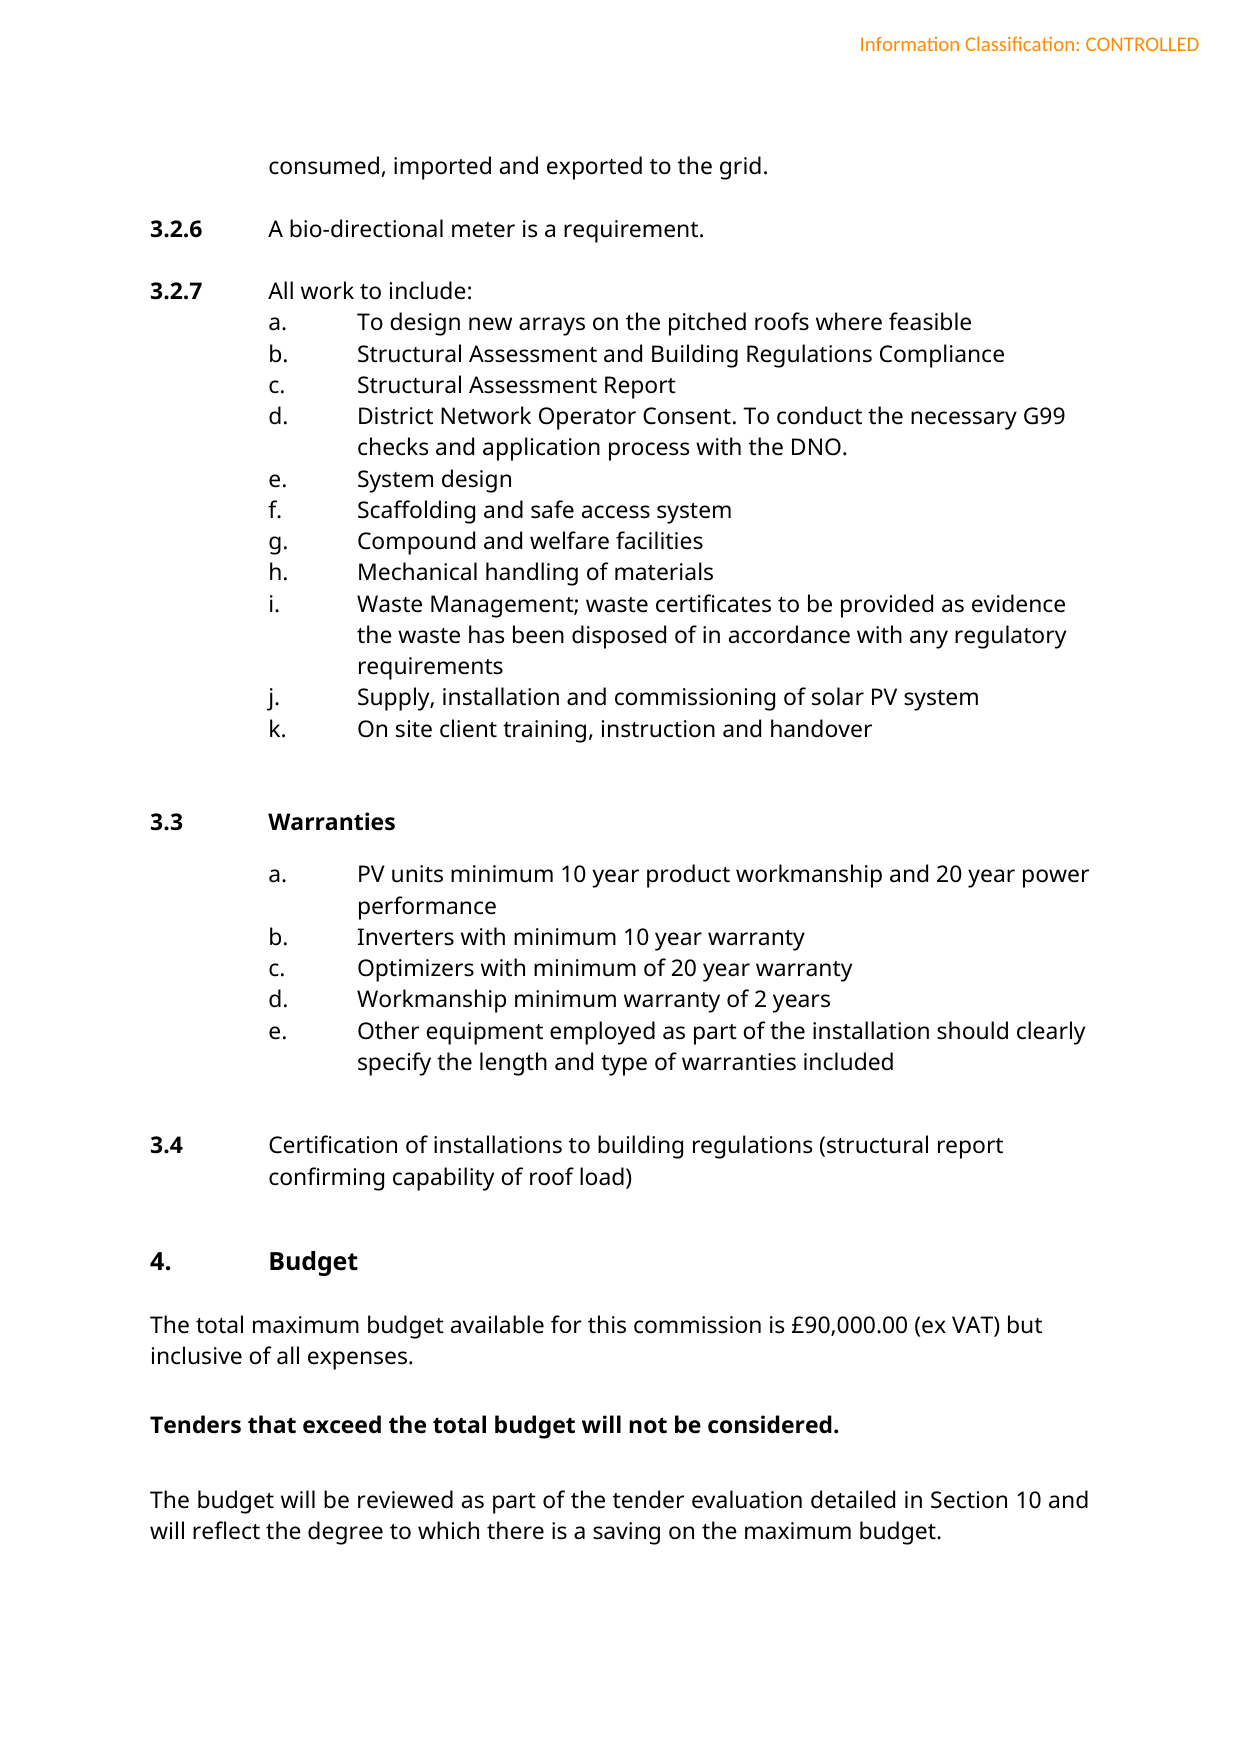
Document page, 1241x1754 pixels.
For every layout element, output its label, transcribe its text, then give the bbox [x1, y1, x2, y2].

list Optimizers with minimum of 20 year warranty [268, 952, 1090, 983]
text Tenders that exceed the total budget will not be considered. [150, 1409, 1090, 1440]
list Waste Management; waste certificates to be provided as evidence the waste has been disposed of in accordance with any regulatory requirements [268, 587, 1090, 681]
text The total maximum budget available for this commission is £90,000.00 (ex VAT) but inclusive of all expenses. [150, 1309, 1090, 1372]
list Supply, installation and commissioning of solar PV system [268, 681, 1090, 712]
list A bio-directional meter is a requirement. [150, 212, 1090, 244]
list To design new arrays on the pitched roofs where feasible [268, 306, 1090, 337]
list System design [268, 462, 1090, 494]
list PV units minimum 10 year product workmanship and 20 year power performance [268, 858, 1090, 921]
list Scaffolding and safe access system [268, 494, 1090, 525]
text 4. Budget [150, 1244, 1090, 1278]
list All work to include: [150, 275, 1090, 306]
text 3.4 Certification of installations to building regulations (structural report confirming capability of roof load) [150, 1129, 1090, 1192]
list Other equipment employed as part of the installation should clearly specify the length and type of warranties included [268, 1014, 1090, 1077]
text The budget will be reviewed as part of the tender evaluation detailed in Section 10 and will reflect the degree to which there is a saving on the maximum budget. [150, 1484, 1090, 1547]
list Structural Assessment Report [268, 369, 1090, 400]
list Mechanical handling of materials [268, 556, 1090, 587]
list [150, 150, 1090, 181]
list Workmanship minimum warranty of 2 years [268, 983, 1090, 1014]
text 3.3 Warranties [150, 806, 1090, 837]
list On site client training, instruction and handover [268, 712, 1090, 744]
list Compound and welfare facilities [268, 525, 1090, 556]
list Structural Assessment and Building Regulations Compliance [268, 337, 1090, 369]
list District Network Operator Consent. To conduct the necessary G99 checks and application process with the DNO. [268, 400, 1090, 462]
list Inverters with minimum 10 year warranty [268, 921, 1090, 952]
